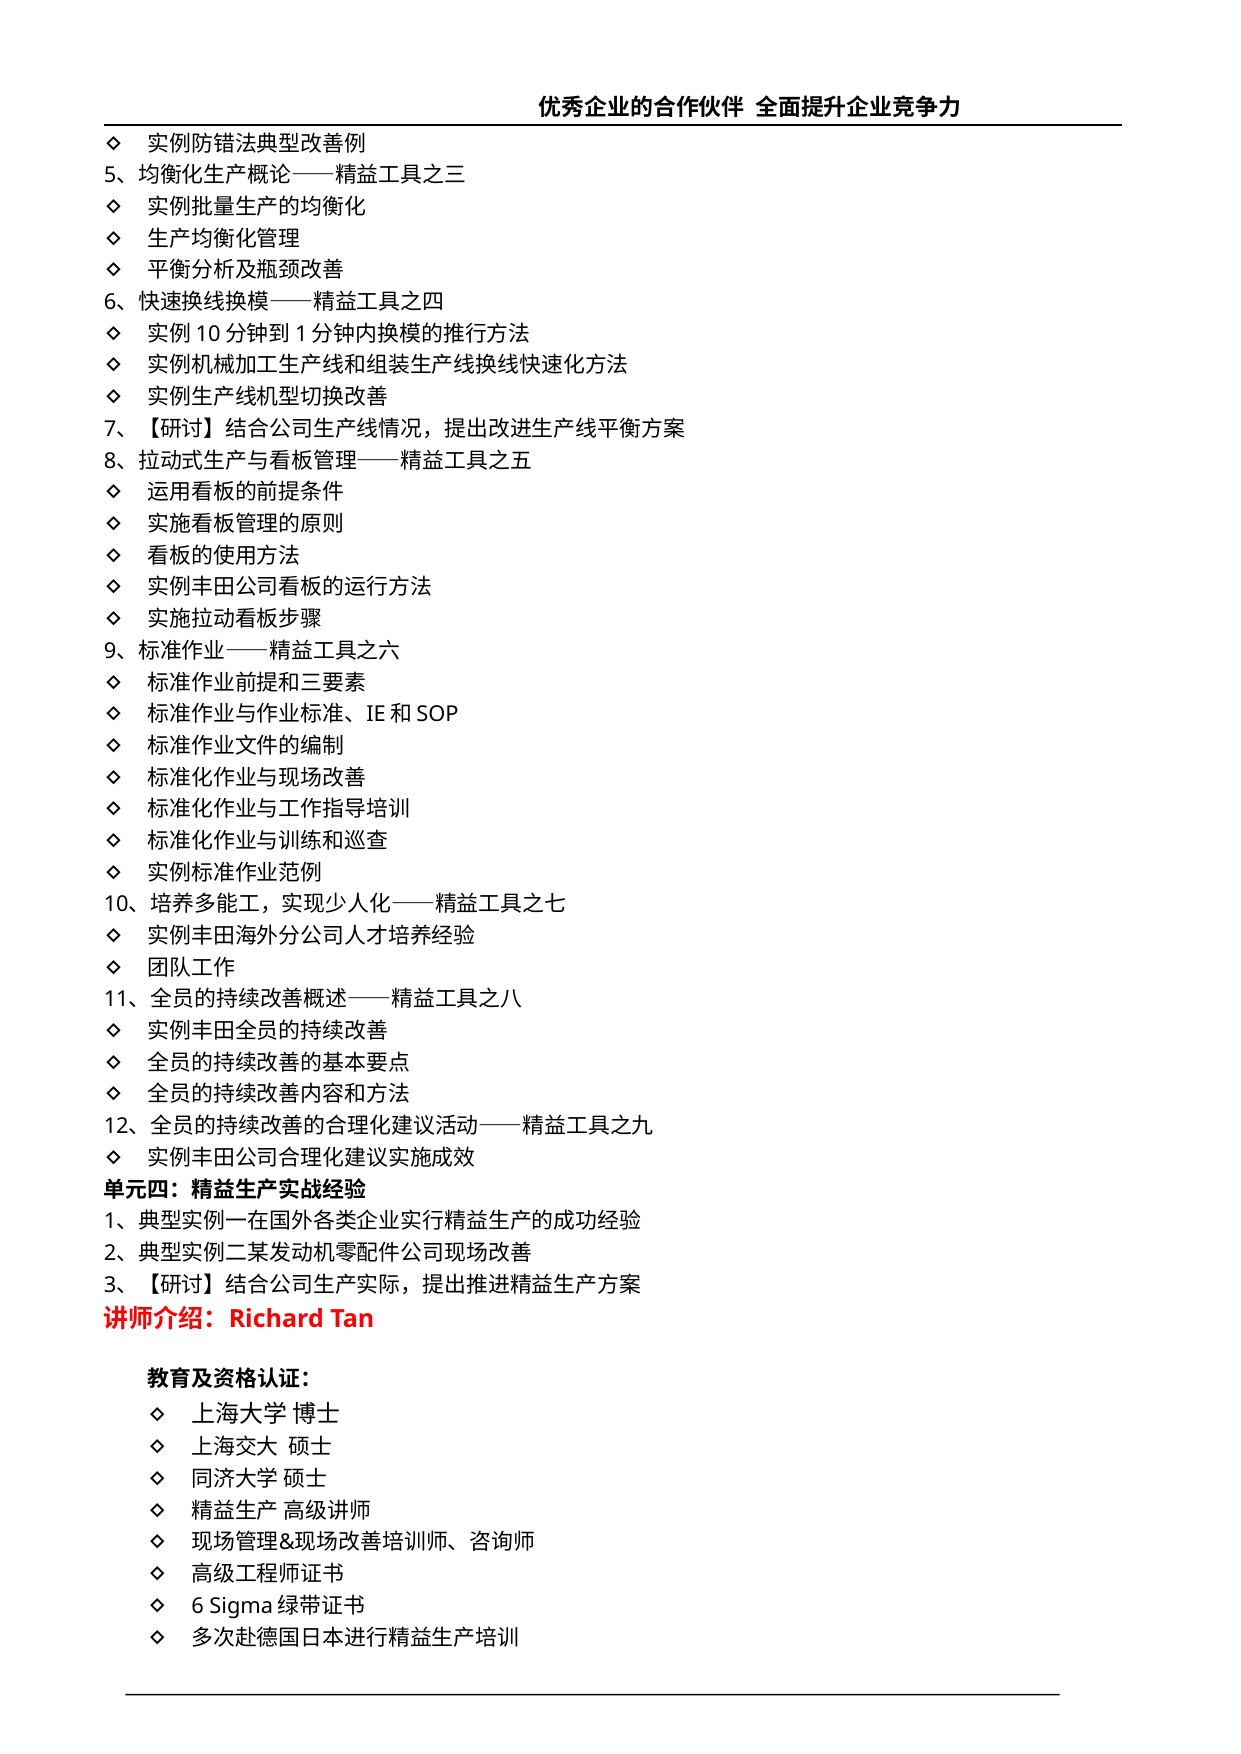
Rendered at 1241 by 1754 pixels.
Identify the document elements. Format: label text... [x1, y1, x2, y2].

list 全员的持续改善的基本要点 [103, 1045, 1122, 1076]
list 上海交大 硕士 [147, 1429, 1122, 1461]
list 实例生产线机型切换改善 [103, 379, 1122, 411]
list 标准化作业与现场改善 [103, 759, 1122, 791]
text 6、快速换线换模——精益工具之四 [103, 284, 1122, 316]
list 运用看板的前提条件 [103, 474, 1122, 506]
list 实例丰田海外分公司人才培养经验 [103, 918, 1122, 950]
list 标准作业文件的编制 [103, 728, 1122, 759]
list 看板的使用方法 [103, 538, 1122, 569]
text 教育及资格认证： [147, 1353, 1120, 1394]
list 【研讨】结合公司生产实际，提出推进精益生产方案 [103, 1267, 1122, 1298]
list 同济大学 硕士 [147, 1461, 1122, 1493]
list 实例丰田公司合理化建议实施成效 [103, 1140, 1122, 1172]
list 高级工程师证书 [147, 1556, 1122, 1588]
text 9、标准作业——精益工具之六 [103, 633, 1122, 664]
list 全员的持续改善内容和方法 [103, 1076, 1122, 1108]
list 实例丰田全员的持续改善 [103, 1013, 1122, 1045]
list 典型实例一在国外各类企业实行精益生产的成功经验 [103, 1203, 1122, 1235]
list 实例批量生产的均衡化 [103, 189, 1122, 221]
list 实例10分钟到1分钟内换模的推行方法 [103, 316, 1122, 347]
list 生产均衡化管理 [103, 221, 1122, 252]
list 标准作业与作业标准、IE和SOP [103, 696, 1122, 728]
text 讲师介绍：Richard Tan [103, 1298, 1122, 1335]
list 精益生产 高级讲师 [147, 1493, 1122, 1524]
list 上海大学 博士 [147, 1394, 1122, 1429]
list 实例标准作业范例 [103, 854, 1122, 886]
text 5、均衡化生产概论——精益工具之三 [103, 157, 1122, 189]
list 多次赴德国日本进行精益生产培训 [147, 1619, 1122, 1651]
list 典型实例二某发动机零配件公司现场改善 [103, 1235, 1122, 1267]
list 6 Sigma绿带证书 [147, 1588, 1122, 1619]
list 实施看板管理的原则 [103, 506, 1122, 538]
list 标准化作业与工作指导培训 [103, 791, 1122, 823]
list 标准作业前提和三要素 [103, 664, 1122, 696]
list 平衡分析及瓶颈改善 [103, 252, 1122, 284]
text 7、【研讨】结合公司生产线情况，提出改进生产线平衡方案 [103, 411, 1122, 443]
text 单元四：精益生产实战经验 [103, 1172, 1122, 1203]
list 实施拉动看板步骤 [103, 601, 1122, 633]
list 现场管理&现场改善培训师、咨询师 [147, 1524, 1122, 1556]
list 标准化作业与训练和巡查 [103, 823, 1122, 854]
list 实例机械加工生产线和组装生产线换线快速化方法 [103, 347, 1122, 379]
list 团队工作 [103, 950, 1122, 981]
list 实例防错法典型改善例 [103, 126, 1122, 157]
list 实例丰田公司看板的运行方法 [103, 569, 1122, 601]
text 10、培养多能工，实现少人化——精益工具之七 [103, 886, 1122, 918]
text 12、全员的持续改善的合理化建议活动——精益工具之九 [103, 1108, 1122, 1140]
text 8、拉动式生产与看板管理——精益工具之五 [103, 443, 1122, 474]
text 11、全员的持续改善概述——精益工具之八 [103, 981, 1122, 1013]
